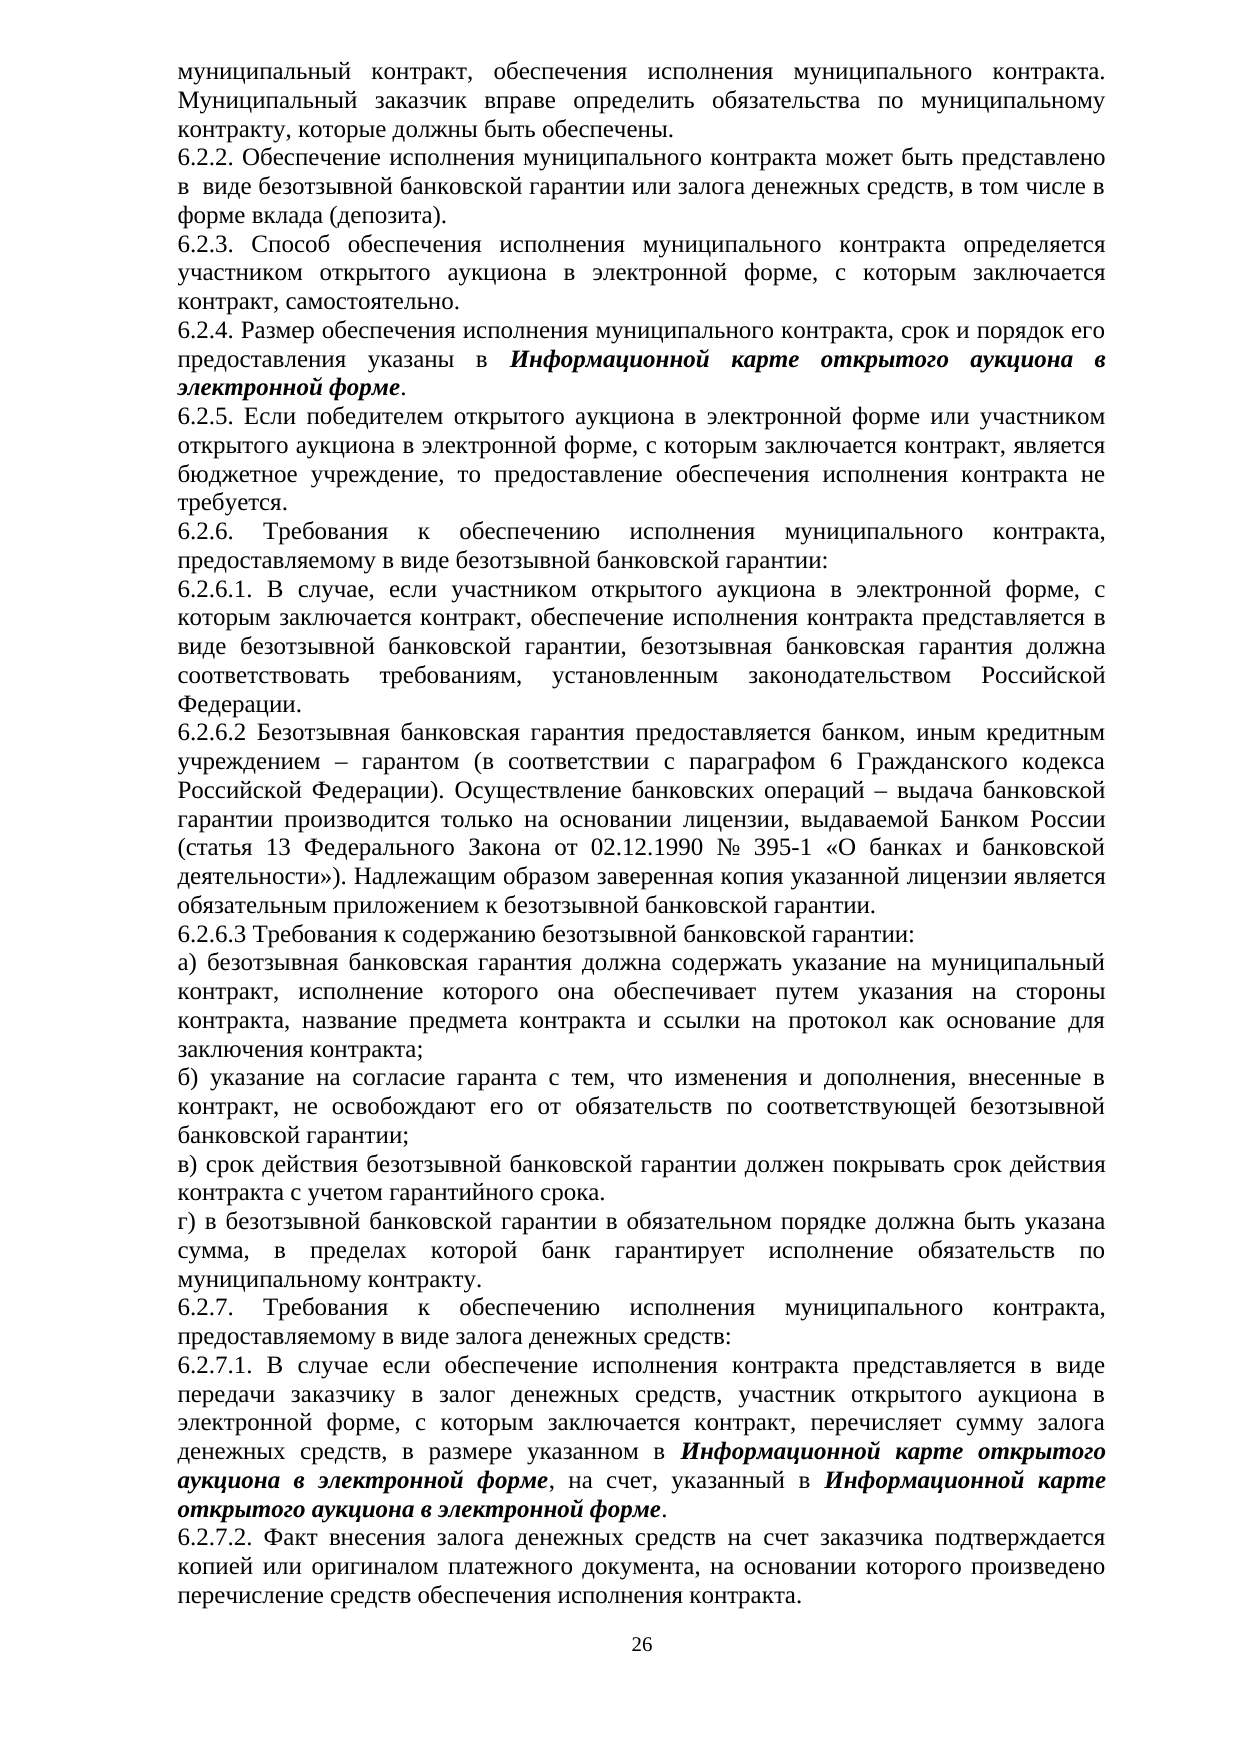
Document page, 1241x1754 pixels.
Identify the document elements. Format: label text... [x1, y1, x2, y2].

text 6.2.2. Обеспечение исполнения муниципального контракта может быть представлено в виде безотзывной банковской гарантии или залога денежных средств, в том числе в форме вклада (депозита). [177, 142, 1106, 229]
text 6.2.6.3 Требования к содержанию безотзывной банковской гарантии: [177, 919, 1106, 947]
text 6.2.3. Способ обеспечения исполнения муниципального контракта определяется участником открытого аукциона в электронной форме, с которым заключается контракт, самостоятельно. [177, 229, 1106, 315]
text в) срок действия безотзывной банковской гарантии должен покрывать срок действия контракта с учетом гарантийного срока. [177, 1149, 1106, 1206]
text а) безотзывная банковская гарантия должна содержать указание на муниципальный контракт, исполнение которого она обеспечивает путем указания на стороны контракта, название предмета контракта и ссылки на протокол как основание для заключения контракта; [177, 947, 1106, 1062]
text 6.2.6.2 Безотзывная банковская гарантия предоставляется банком, иным кредитным учреждением – гарантом (в соответствии с параграфом 6 Гражданского кодекса Российской Федерации). Осуществление банковских операций – выдача банковской гарантии производится только на основании лицензии, выдаваемой Банком России (статья 13 Федерального Закона от 02.12.1990 № 395-1 «О банках и банковской деятельности»). Надлежащим образом заверенная копия указанной лицензии является обязательным приложением к безотзывной банковской гарантии. [177, 717, 1106, 919]
list 6.2.7.2. Факт внесения залога денежных средств на счет заказчика подтверждается копией или оригиналом платежного документа, на основании которого произведено перечисление средств обеспечения исполнения контракта. [177, 1522, 1106, 1609]
text 6.2.5. Если победителем открытого аукциона в электронной форме или участником открытого аукциона в электронной форме, с которым заключается контракт, является бюджетное учреждение, то предоставление обеспечения исполнения контракта не требуется. [177, 401, 1106, 516]
text г) в безотзывной банковской гарантии в обязательном порядке должна быть указана сумма, в пределах которой банк гарантирует исполнение обязательств по муниципальному контракту. [177, 1206, 1106, 1292]
text 6.2.6. Требования к обеспечению исполнения муниципального контракта, предоставляемому в виде безотзывной банковской гарантии: [177, 516, 1106, 574]
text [177, 56, 1106, 142]
text б) указание на согласие гаранта с тем, что изменения и дополнения, внесенные в контракт, не освобождают его от обязательств по соответствующей безотзывной банковской гарантии; [177, 1062, 1106, 1149]
text 6.2.4. Размер обеспечения исполнения муниципального контракта, срок и порядок его предоставления указаны в Информационной карте открытого аукциона в электронной форме. [177, 315, 1106, 401]
text 6.2.6.1. В случае, если участником открытого аукциона в электронной форме, с которым заключается контракт, обеспечение исполнения контракта представляется в виде безотзывной банковской гарантии, безотзывная банковская гарантия должна соответствовать требованиям, установленным законодательством Российской Федерации. [177, 574, 1106, 717]
text 6.2.7. Требования к обеспечению исполнения муниципального контракта, предоставляемому в виде залога денежных средств: [177, 1292, 1106, 1350]
list 6.2.7.1. В случае если обеспечение исполнения контракта представляется в виде передачи заказчику в залог денежных средств, участник открытого аукциона в электронной форме, с которым заключается контракт, перечисляет сумму залога денежных средств, в размере указанном в Информационной карте открытого аукциона в электронной форме, на счет, указанный в Информационной карте открытого аукциона в электронной форме. [177, 1350, 1106, 1522]
